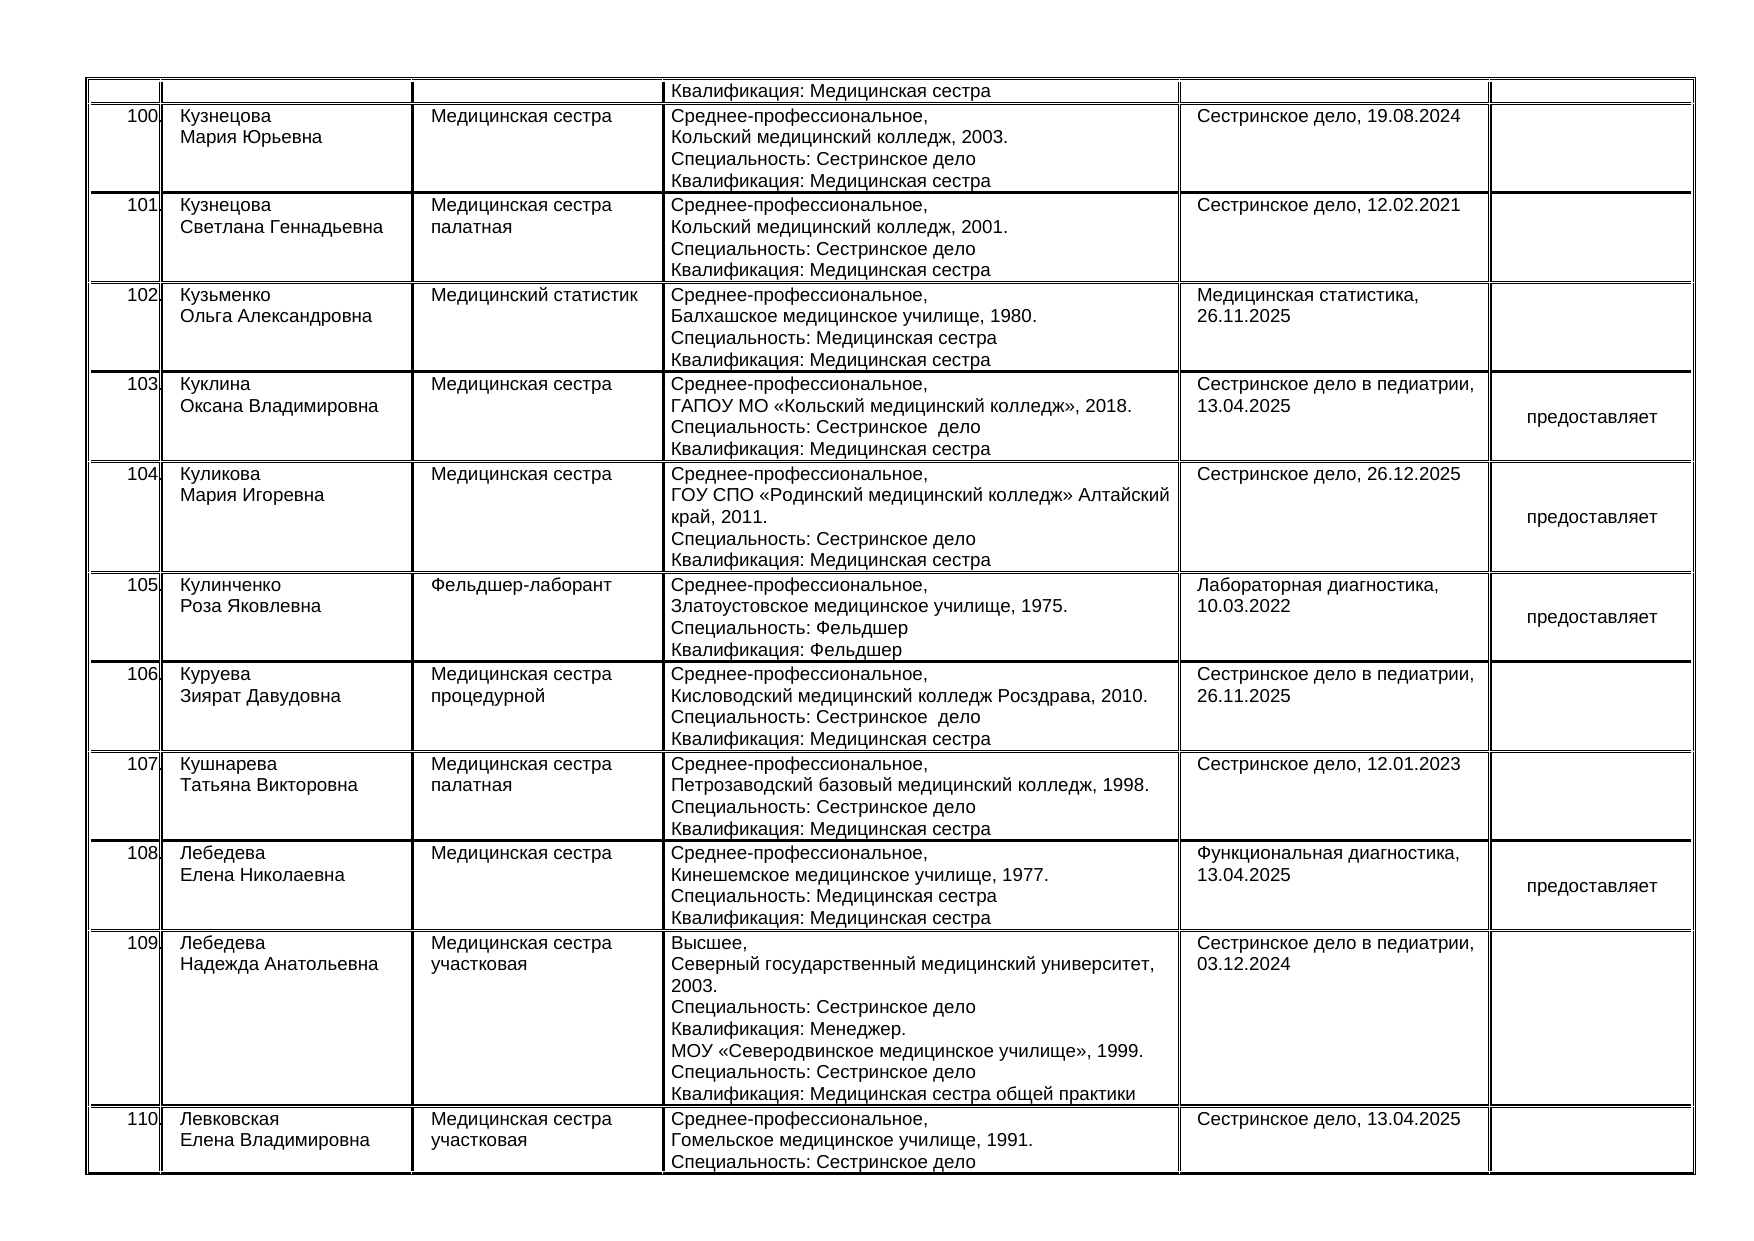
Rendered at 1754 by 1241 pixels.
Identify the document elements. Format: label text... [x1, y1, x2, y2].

table_cell Сестринское дело, 12.02.2021 [1181, 194, 1488, 281]
table_cell [1490, 281, 1694, 370]
table_cell [89, 1104, 161, 1172]
table_cell Куруева Зиярат Давудовна [163, 663, 411, 749]
table_cell [87, 571, 161, 660]
table_cell Среднее-профессиональное, Кольский медицинский колледж, 2003. Специальность: Сестринское дело Квалификация: Медицинская сестра [665, 105, 1178, 191]
table_cell Сестринское дело в педиатрии, 03.12.2024 [1181, 932, 1488, 1104]
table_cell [1180, 1104, 1490, 1172]
table_cell [1490, 1104, 1693, 1172]
table_cell Куликова Мария Игоревна [163, 463, 411, 571]
table_cell [89, 750, 159, 839]
table_cell Медицинская сестра процедурной [414, 663, 662, 749]
table_cell Среднее-профессиональное, ГАПОУ МО «Кольский медицинский колледж», 2018. Специальность: Сестринское дело Квалификация: Медицинская сестра [665, 373, 1178, 459]
table_cell Лабораторная диагностика, 10.03.2022 [1181, 574, 1488, 660]
table_cell Медицинская сестра [414, 842, 662, 928]
table_cell [89, 660, 159, 749]
table_cell Среднее-профессиональное, Кинешемское медицинское училище, 1977. Специальность: Медицинская сестра Квалификация: Медицинская сестра [665, 842, 1178, 928]
table_cell Медицинская сестра участковая [414, 932, 662, 1104]
table_cell Среднее-профессиональное, Балхашское медицинское училище, 1980. Специальность: Медицинская сестра Квалификация: Медицинская сестра [665, 284, 1178, 370]
table_cell предоставляет [1490, 80, 1693, 102]
table_cell Медицинская статистика, 26.11.2025 [1181, 284, 1488, 370]
table_cell предоставляет [1492, 370, 1693, 459]
table_cell Медицинская сестра палатная [414, 753, 662, 839]
table_cell [1492, 750, 1693, 839]
table_cell Кушнарева Татьяна Викторовна [163, 753, 411, 839]
table_cell Сестринское дело, 26.12.2025 [1181, 463, 1488, 571]
table_cell [87, 78, 161, 102]
table_cell Медицинская сестра палатная [414, 194, 662, 281]
table_cell [89, 460, 159, 571]
table_cell Медицинский статистик [414, 284, 662, 370]
table_cell [1492, 929, 1693, 1104]
table_cell Функциональная диагностика, 13.04.2025 [1181, 842, 1488, 928]
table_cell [1180, 78, 1490, 102]
table_cell Сестринское дело, 19.08.2024 [1181, 105, 1488, 191]
table_cell Сестринское дело в педиатрии, 13.04.2025 [1181, 373, 1488, 459]
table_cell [663, 1108, 1180, 1172]
table_cell Кулинченко Роза Яковлевна [163, 574, 411, 660]
table_cell Сестринское дело, 12.01.2023 [1181, 753, 1488, 839]
table_cell Медицинская сестра [414, 463, 662, 571]
table_cell предоставляет [1490, 571, 1694, 660]
table_cell Куклина Оксана Владимировна [163, 373, 411, 459]
table_cell [89, 370, 159, 459]
table_cell [89, 191, 159, 281]
table_cell Кузнецова Мария Юрьевна [163, 105, 411, 191]
table_cell [1492, 660, 1693, 749]
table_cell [412, 78, 663, 102]
table_cell Сестринское дело в педиатрии, 26.11.2025 [1181, 663, 1488, 749]
table_cell [1490, 102, 1694, 191]
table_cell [412, 1108, 663, 1172]
table_cell Среднее-профессиональное, Кольский медицинский колледж, 2001. Специальность: Сестринское дело Квалификация: Медицинская сестра [665, 194, 1178, 281]
table_cell [87, 102, 161, 191]
table_cell Среднее-профессиональное, ГОУ СПО «Родинский медицинский колледж» Алтайский край, 2011. Специальность: Сестринское дело Квалификация: Медицинская сестра [665, 463, 1178, 571]
table_cell [87, 281, 161, 370]
table_cell предоставляет [1492, 460, 1693, 571]
table_cell Среднее-профессиональное, Петрозаводский базовый медицинский колледж, 1998. Специальность: Сестринское дело Квалификация: Медицинская сестра [665, 753, 1178, 839]
table_cell Высшее, Северный государственный медицинский университет, 2003. Специальность: Сестринское дело Квалификация: Менеджер. МОУ «Северодвинское медицинское училище», 1999. Специальность: Сестринское дело Квалификация: Медицинская сестра общей практики [665, 932, 1178, 1104]
table_cell [1492, 191, 1693, 281]
table_cell [89, 839, 159, 928]
table_cell Медицинская сестра [414, 105, 662, 191]
table_cell Кузьменко Ольга Александровна [163, 284, 411, 370]
table_cell Среднее-профессиональное, Кисловодский медицинский колледж Росздрава, 2010. Специальность: Сестринское дело Квалификация: Медицинская сестра [665, 663, 1178, 749]
table_cell Среднее-профессиональное, Златоустовское медицинское училище, 1975. Специальность: Фельдшер Квалификация: Фельдшер [665, 574, 1178, 660]
table_cell [89, 929, 159, 1104]
table_cell Лебедева Надежда Анатольевна [163, 932, 411, 1104]
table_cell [161, 78, 412, 102]
table_cell Фельдшер-лаборант [414, 574, 662, 660]
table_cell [161, 1108, 412, 1172]
table_cell Кузнецова Светлана Геннадьевна [163, 194, 411, 281]
table_cell Лебедева Елена Николаевна [163, 842, 411, 928]
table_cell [663, 80, 1180, 102]
table_cell предоставляет [1492, 839, 1693, 928]
table_cell Медицинская сестра [414, 373, 662, 459]
